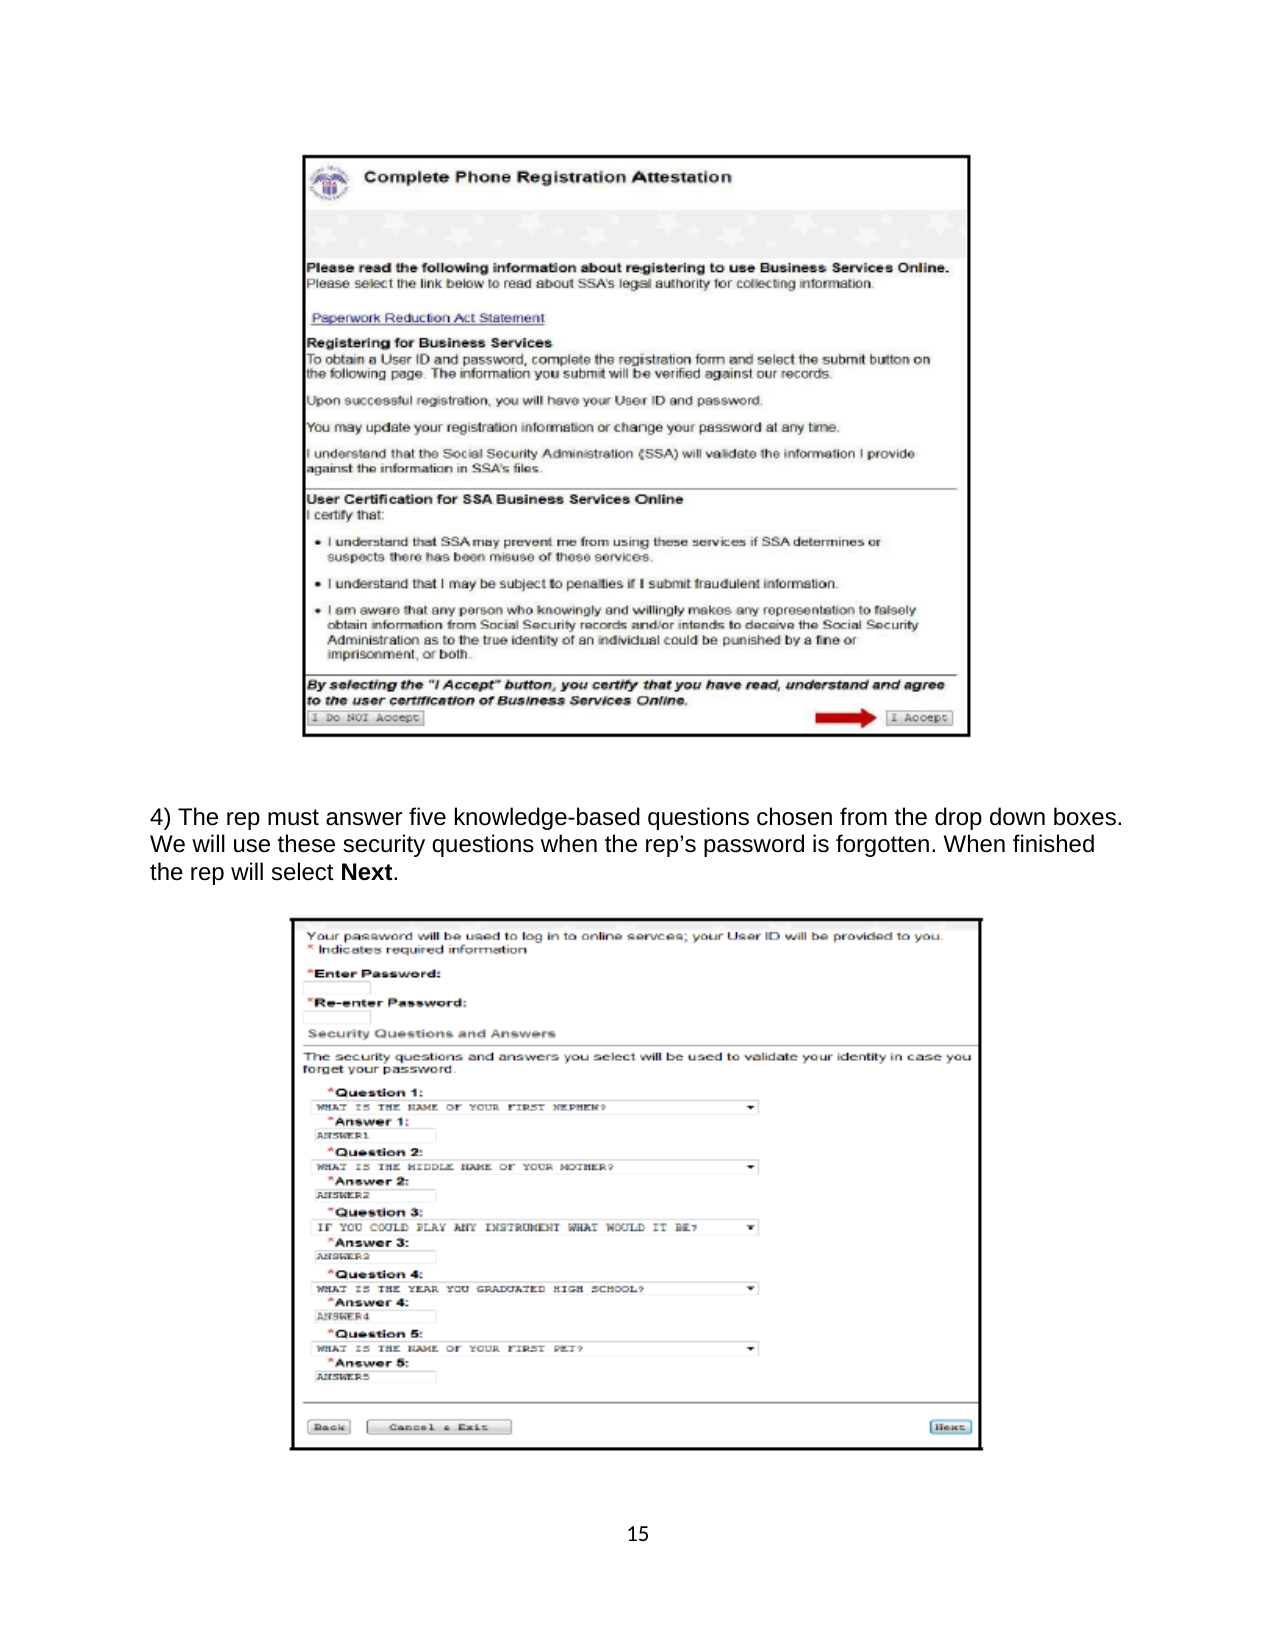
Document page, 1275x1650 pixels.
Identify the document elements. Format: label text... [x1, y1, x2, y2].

picture [287, 912, 988, 1457]
text 4) The rep must answer five knowledge-based questions chosen from the drop down boxes. [150, 803, 1125, 830]
text We will use these security questions when the rep’s password is forgotten. When finished the rep will select Next. [150, 830, 1125, 885]
picture [298, 149, 977, 745]
